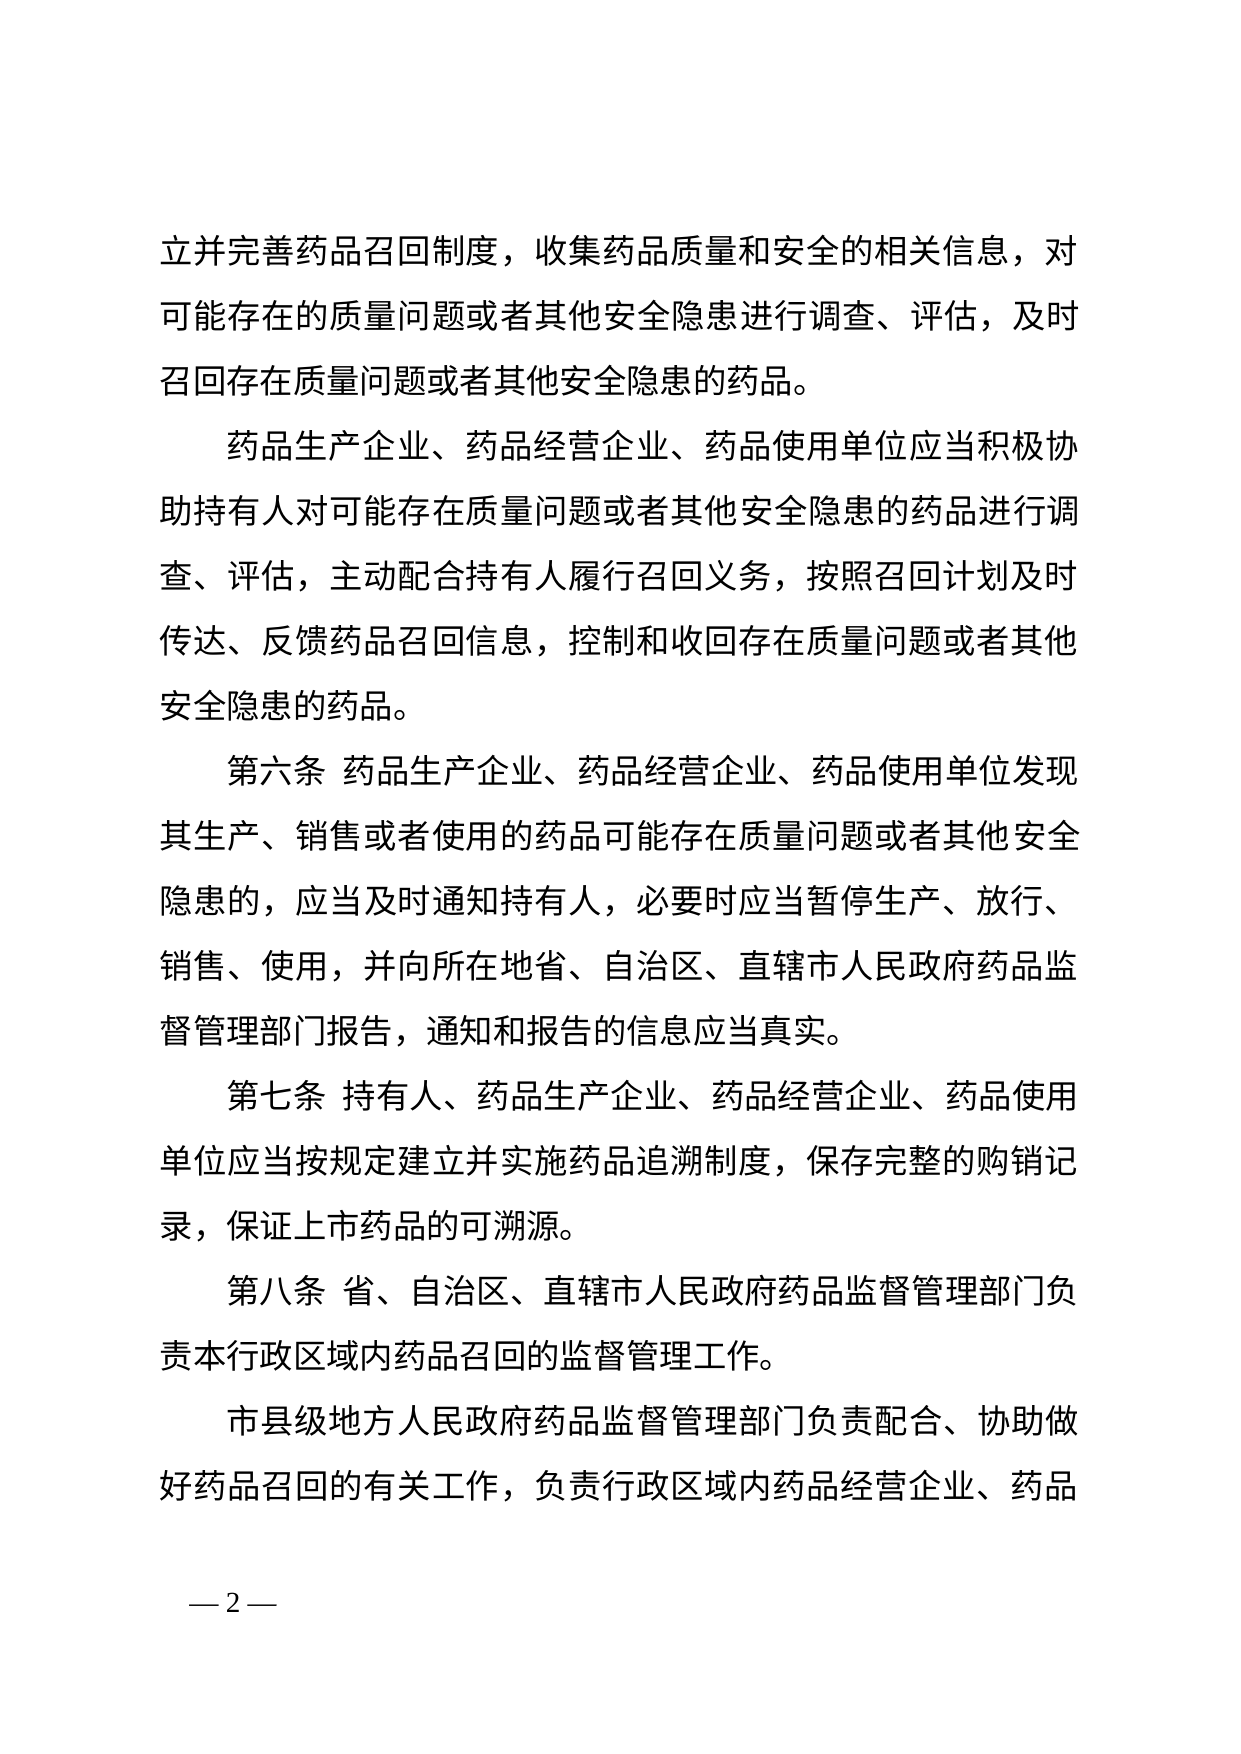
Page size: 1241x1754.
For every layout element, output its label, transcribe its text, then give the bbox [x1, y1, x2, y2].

text 药品生产企业、药品经营企业、药品使用单位应当积极协助持有人对可能存在质量问题或者其他安全隐患的药品进行调查、评估，主动配合持有人履行召回义务，按照召回计划及时传达、反馈药品召回信息，控制和收回存在质量问题或者其他安全隐患的药品。 [159, 412, 1081, 737]
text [159, 1387, 1081, 1517]
text 第六条 药品生产企业、药品经营企业、药品使用单位发现其生产、销售或者使用的药品可能存在质量问题或者其他安全隐患的，应当及时通知持有人，必要时应当暂停生产、放行、销售、使用，并向所在地省、自治区、直辖市人民政府药品监督管理部门报告，通知和报告的信息应当真实。 [159, 737, 1081, 1062]
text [159, 217, 1081, 412]
text 第八条 省、自治区、直辖市人民政府药品监督管理部门负责本行政区域内药品召回的监督管理工作。 [159, 1257, 1081, 1387]
text 第七条 持有人、药品生产企业、药品经营企业、药品使用单位应当按规定建立并实施药品追溯制度，保存完整的购销记录，保证上市药品的可溯源。 [159, 1062, 1081, 1257]
